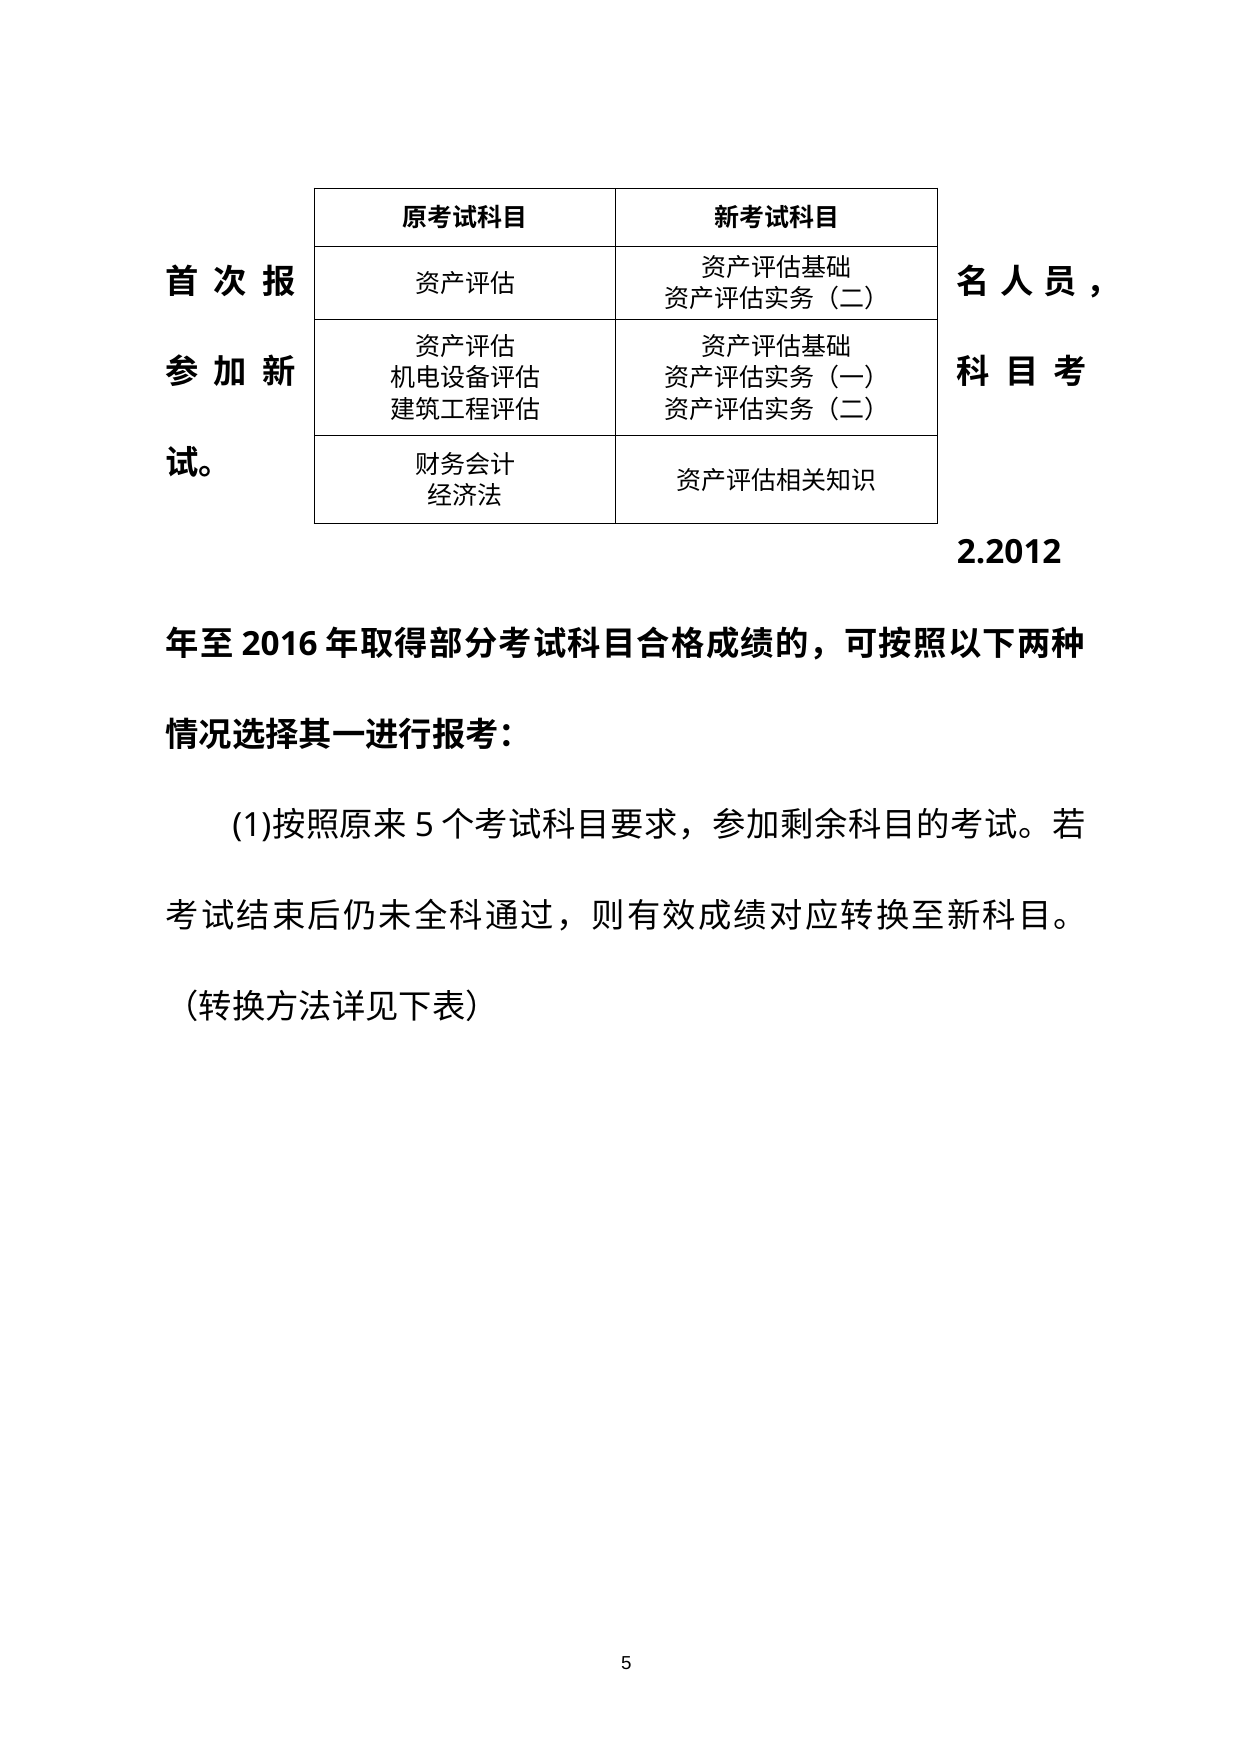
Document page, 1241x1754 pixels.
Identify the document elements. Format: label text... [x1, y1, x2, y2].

table_cell 资产评估相关知识 [616, 436, 937, 523]
table_header 原考试科目 [315, 189, 615, 246]
table_header 新考试科目 [616, 189, 937, 246]
table_cell 资产评估 机电设备评估 建筑工程评估 [315, 320, 615, 435]
table_cell 财务会计 经济法 [315, 436, 615, 523]
table_cell 资产评估基础 资产评估实务（二） [616, 247, 937, 319]
text (1)按照原来5个考试科目要求，参加剩余科目的考试。若考试结束后仍未全科通过，则有效成绩对应转换至新科目。（转换方法详见下表） [165, 777, 1087, 1049]
text 1.首次报名人员及未取得任意一个考试科目合格成绩的非首次报名人员，参加新科目考试。 [165, 233, 314, 505]
table_cell 资产评估 [315, 247, 615, 319]
text 1.首次报名人员及未取得任意一个考试科目合格成绩的非首次报名人员，参加新科目考试。 [938, 233, 1087, 505]
text 2.2012年至2016年取得部分考试科目合格成绩的，可按照以下两种情况选择其一进行报考： [165, 505, 1087, 777]
table_cell 资产评估基础 资产评估实务（一） 资产评估实务（二） [616, 320, 937, 435]
